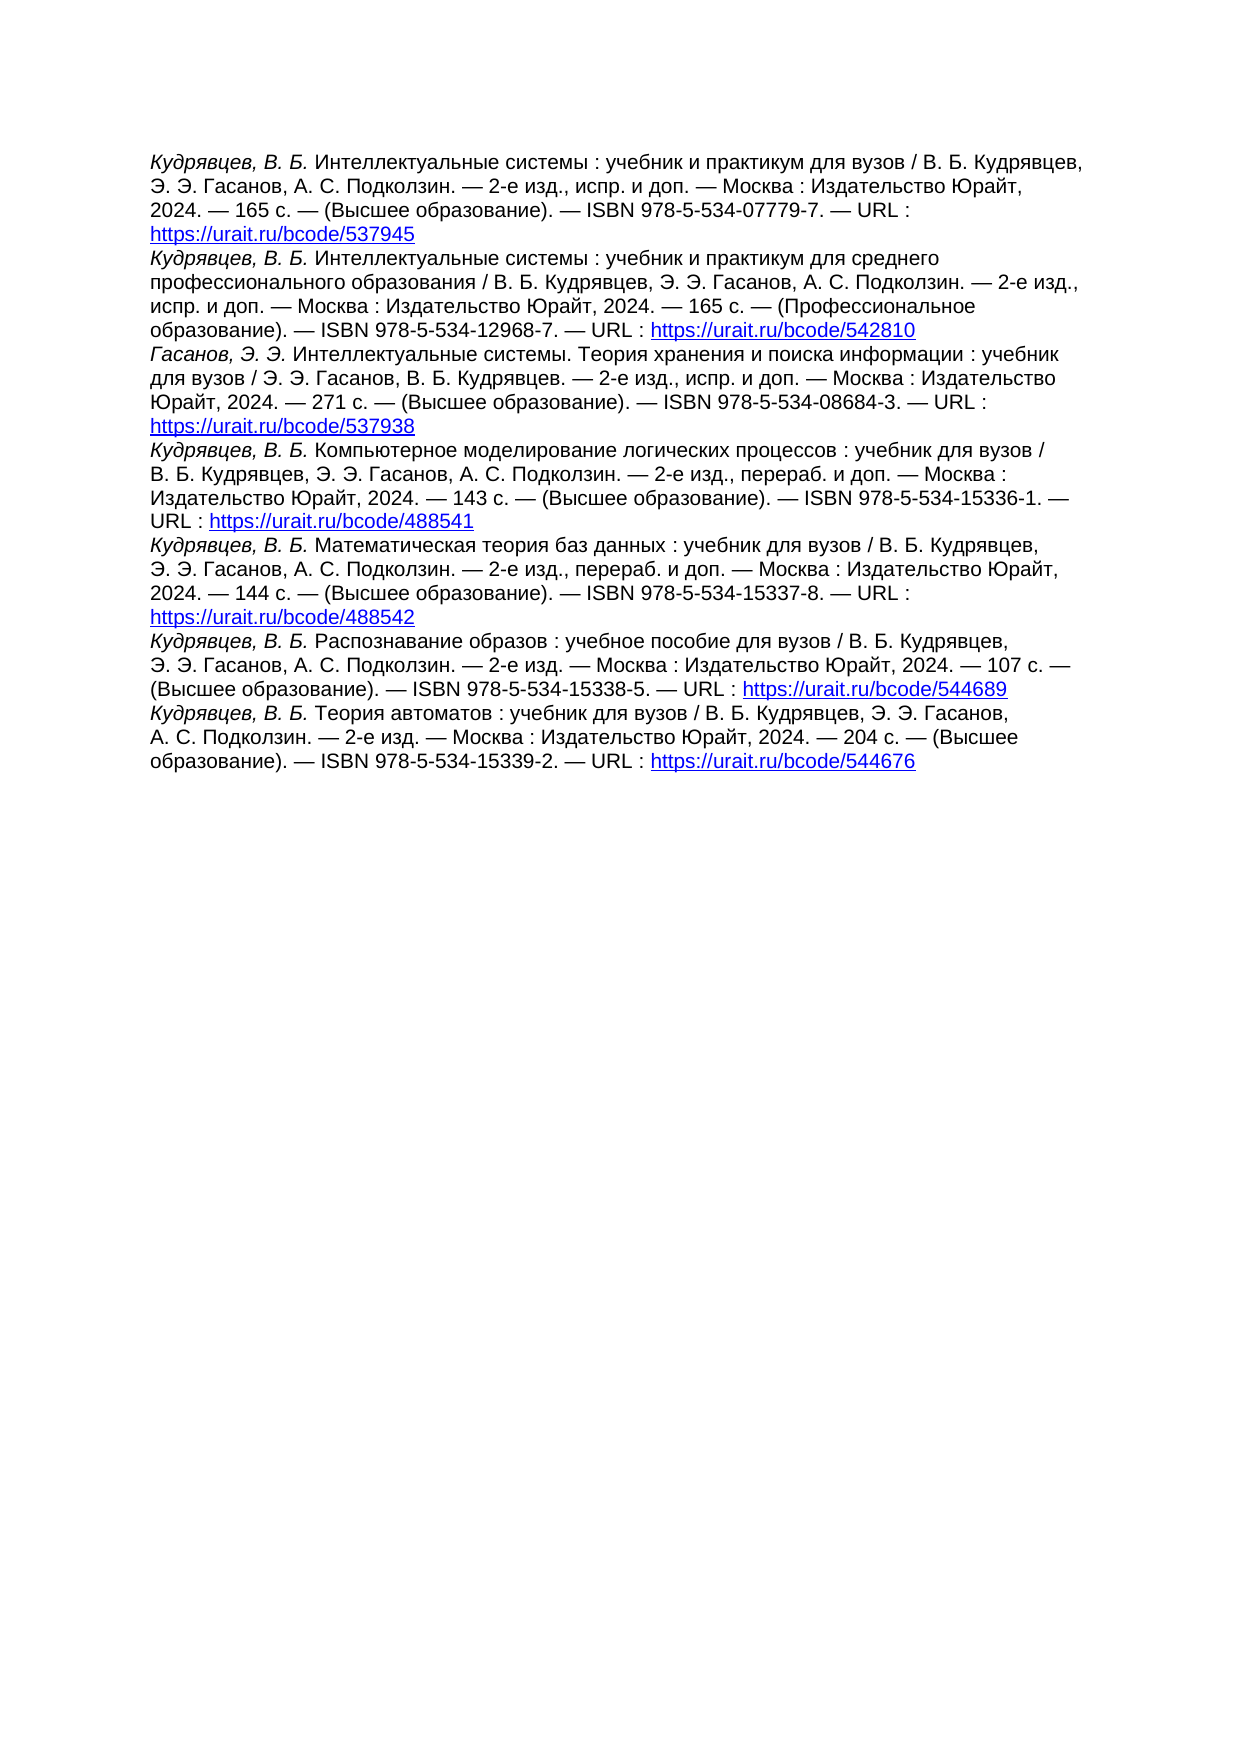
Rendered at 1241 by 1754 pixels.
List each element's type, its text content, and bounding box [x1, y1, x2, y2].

text Кудрявцев, В. Б. Теория автоматов : учебник для вузов / В. Б. Кудрявцев, Э. Э. Гасанов, А. С. Подколзин. — 2-е изд. — Москва : Издательство Юрайт, 2024. — 204 с. — (Высшее образование). — ISBN 978-5-534-15339-2. — URL : https://urait.ru/bcode/544676 [150, 701, 1090, 773]
text Кудрявцев, В. Б. Интеллектуальные системы : учебник и практикум для среднего профессионального образования / В. Б. Кудрявцев, Э. Э. Гасанов, А. С. Подколзин. — 2-е изд., испр. и доп. — Москва : Издательство Юрайт, 2024. — 165 с. — (Профессиональное образование). — ISBN 978-5-534-12968-7. — URL : https://urait.ru/bcode/542810 [150, 246, 1090, 342]
text Кудрявцев, В. Б. Распознавание образов : учебное пособие для вузов / В. Б. Кудрявцев, Э. Э. Гасанов, А. С. Подколзин. — 2-е изд. — Москва : Издательство Юрайт, 2024. — 107 с. — (Высшее образование). — ISBN 978-5-534-15338-5. — URL : https://urait.ru/bcode/544689 [150, 629, 1090, 701]
text Кудрявцев, В. Б. Математическая теория баз данных : учебник для вузов / В. Б. Кудрявцев, Э. Э. Гасанов, А. С. Подколзин. — 2-е изд., перераб. и доп. — Москва : Издательство Юрайт, 2024. — 144 с. — (Высшее образование). — ISBN 978-5-534-15337-8. — URL : https://urait.ru/bcode/488542 [150, 533, 1090, 629]
text Кудрявцев, В. Б. Компьютерное моделирование логических процессов : учебник для вузов / В. Б. Кудрявцев, Э. Э. Гасанов, А. С. Подколзин. — 2-е изд., перераб. и доп. — Москва : Издательство Юрайт, 2024. — 143 с. — (Высшее образование). — ISBN 978-5-534-15336-1. — URL : https://urait.ru/bcode/488541 [150, 437, 1090, 533]
text Кудрявцев, В. Б. Интеллектуальные системы : учебник и практикум для вузов / В. Б. Кудрявцев, Э. Э. Гасанов, А. С. Подколзин. — 2-е изд., испр. и доп. — Москва : Издательство Юрайт, 2024. — 165 с. — (Высшее образование). — ISBN 978-5-534-07779-7. — URL : https://urait.ru/bcode/537945 [150, 150, 1090, 246]
text Гасанов, Э. Э. Интеллектуальные системы. Теория хранения и поиска информации : учебник для вузов / Э. Э. Гасанов, В. Б. Кудрявцев. — 2-е изд., испр. и доп. — Москва : Издательство Юрайт, 2024. — 271 с. — (Высшее образование). — ISBN 978-5-534-08684-3. — URL : https://urait.ru/bcode/537938 [150, 342, 1090, 437]
